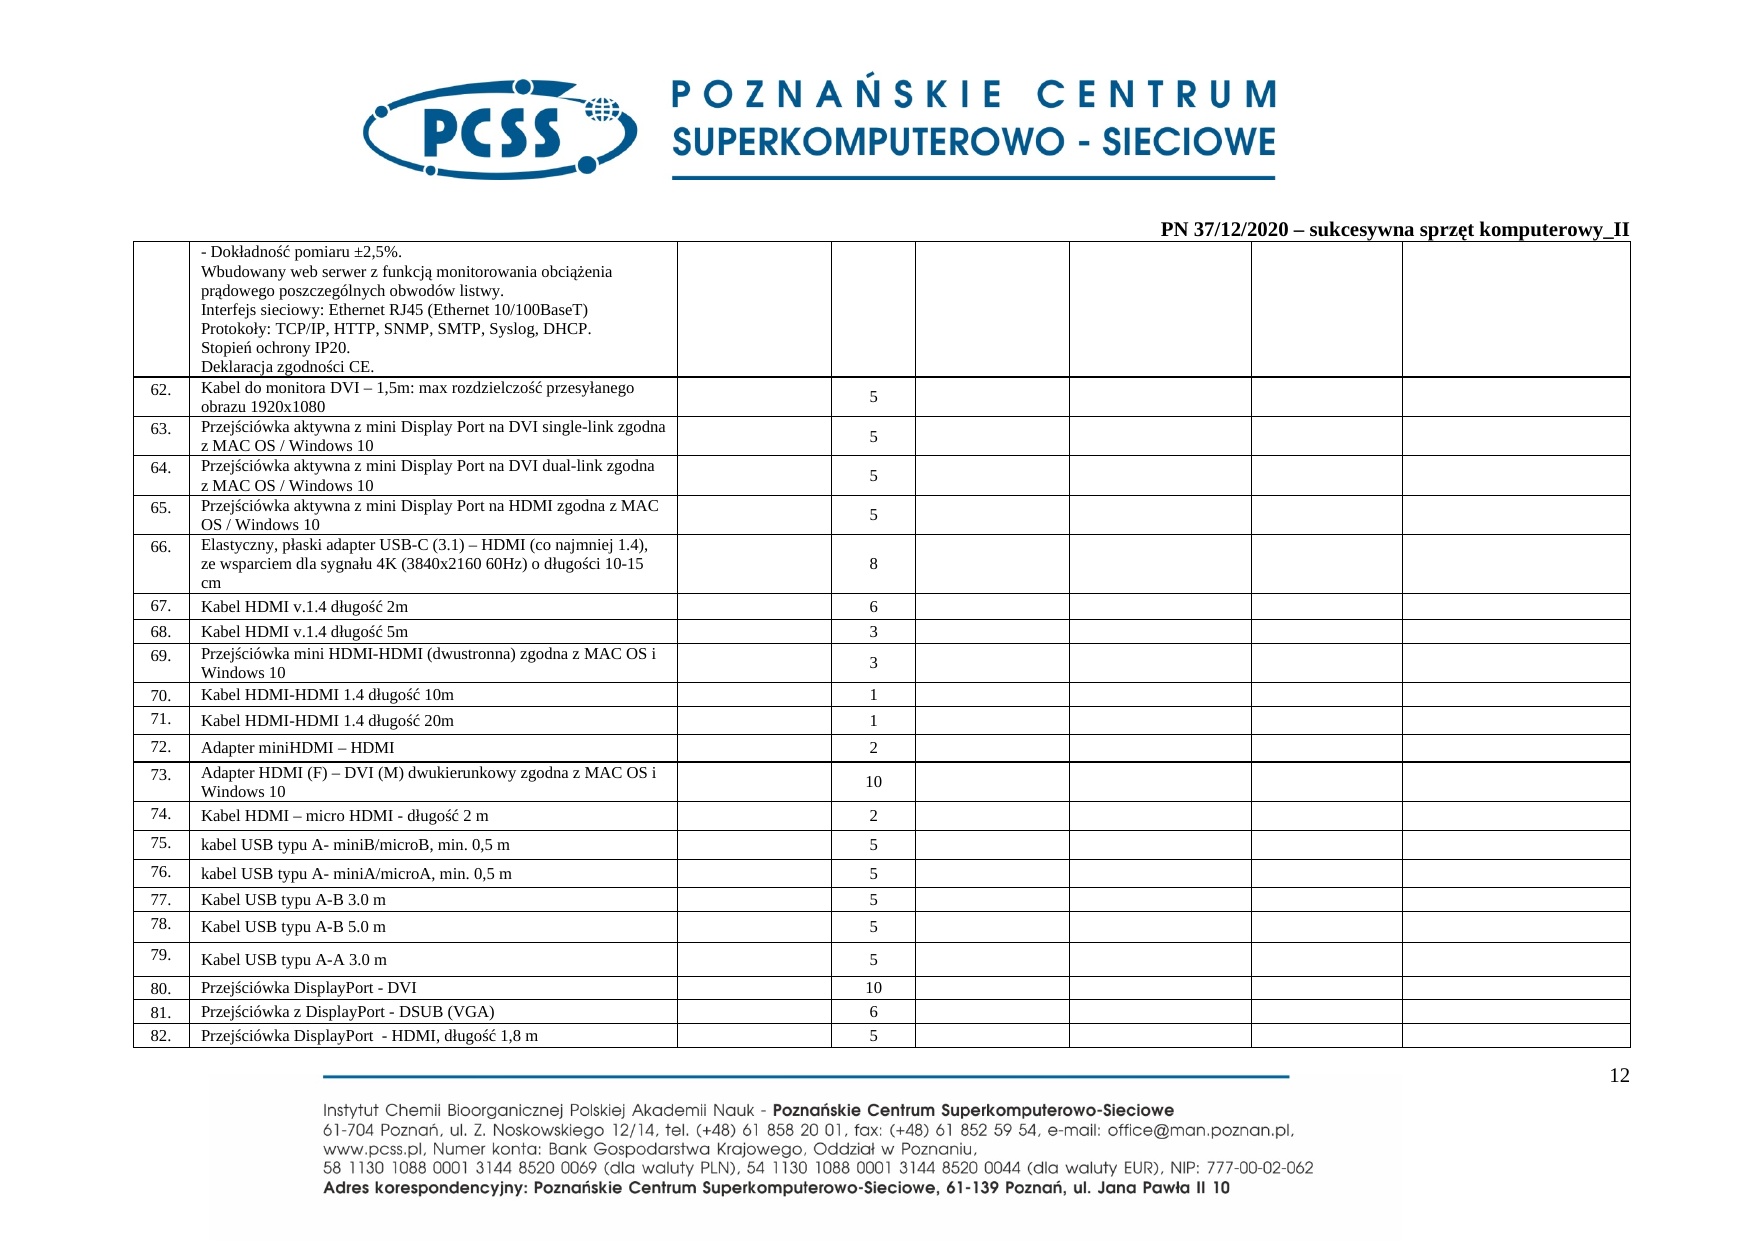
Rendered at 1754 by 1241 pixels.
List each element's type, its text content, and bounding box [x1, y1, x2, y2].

table_cell [678, 1000, 831, 1023]
table_cell 3 [832, 620, 915, 643]
table_cell [1070, 860, 1251, 887]
table_cell 10 [832, 977, 915, 999]
table_cell [1403, 1000, 1630, 1023]
table_cell [678, 242, 831, 376]
table_cell [1252, 802, 1402, 829]
table_cell [678, 620, 831, 643]
table_cell [1252, 735, 1402, 761]
table_cell [134, 535, 189, 592]
table_cell [1252, 620, 1402, 643]
table_cell kabel USB typu A- miniA/microA, min. 0,5 m [190, 860, 677, 887]
table_cell Przejściówka aktywna z mini Display Port na DVI single-link zgodna z MAC OS / Windows 10 [190, 417, 677, 455]
table_cell [1070, 707, 1251, 733]
table_cell 5 [832, 1024, 915, 1047]
table_cell [1070, 496, 1251, 534]
table_cell [916, 888, 1069, 911]
table_cell Przejściówka z DisplayPort - DSUB (VGA) [190, 1000, 677, 1023]
table_cell [916, 417, 1069, 455]
table_cell Przejściówka DisplayPort - DVI [190, 977, 677, 999]
table_cell 5 [832, 831, 915, 859]
table_cell [1070, 1000, 1251, 1023]
table_cell 5 [832, 378, 915, 416]
table_cell [678, 1024, 831, 1047]
table_cell Przejściówka aktywna z mini Display Port na HDMI zgodna z MAC OS / Windows 10 [190, 496, 677, 534]
table_cell [678, 831, 831, 859]
table_cell Elastyczny, płaski adapter USB-C (3.1) – HDMI (co najmniej 1.4), ze wsparciem dla sygnału 4K (3840x2160 60Hz) o długości 10-15 cm [190, 535, 677, 592]
table_cell [134, 735, 189, 761]
table_cell [678, 456, 831, 494]
table_cell [1403, 802, 1630, 829]
table_cell [134, 417, 189, 455]
table_cell Przejściówka DisplayPort - HDMI, długość 1,8 m [190, 1024, 677, 1047]
table_cell Kabel HDMI – micro HDMI - długość 2 m [190, 802, 677, 829]
table_cell [134, 644, 189, 682]
table_cell [1252, 242, 1402, 376]
table_cell 1 [832, 683, 915, 706]
table_cell [1070, 683, 1251, 706]
table_cell [678, 802, 831, 829]
table_cell [1070, 594, 1251, 619]
table_cell [134, 977, 189, 999]
table_cell [1070, 242, 1251, 376]
table_cell Kabel HDMI v.1.4 długość 5m [190, 620, 677, 643]
table_cell [1403, 1024, 1630, 1047]
table_cell Kabel HDMI v.1.4 długość 2m [190, 594, 677, 619]
table_cell kabel USB typu A- miniB/microB, min. 0,5 m [190, 831, 677, 859]
table_cell 5 [832, 496, 915, 534]
table_cell [134, 1024, 189, 1047]
table_cell [1070, 1024, 1251, 1047]
table_cell [1403, 644, 1630, 682]
table_cell [1403, 977, 1630, 999]
table_cell 5 [832, 912, 915, 942]
table_cell [1403, 707, 1630, 733]
table_cell [916, 912, 1069, 942]
table_cell Kabel HDMI-HDMI 1.4 długość 20m [190, 707, 677, 733]
table_cell [1252, 496, 1402, 534]
table_cell [678, 707, 831, 733]
table_cell [916, 763, 1069, 801]
table_cell [1070, 644, 1251, 682]
table_cell [916, 644, 1069, 682]
table_cell [678, 496, 831, 534]
table_cell [134, 620, 189, 643]
table_cell [1252, 831, 1402, 859]
table_cell Kabel USB typu A-B 3.0 m [190, 888, 677, 911]
table_cell Adapter miniHDMI – HDMI [190, 735, 677, 761]
table_cell [678, 594, 831, 619]
table_cell [1252, 378, 1402, 416]
table_cell Kabel USB typu A-B 5.0 m [190, 912, 677, 942]
table_cell [1252, 912, 1402, 942]
table_cell [678, 860, 831, 887]
table_cell [1070, 378, 1251, 416]
table_cell 2 [832, 735, 915, 761]
table_cell 5 [832, 417, 915, 455]
table_cell [134, 763, 189, 801]
table_cell [678, 888, 831, 911]
table_cell [1252, 763, 1402, 801]
table_cell [134, 242, 189, 376]
table_cell [916, 1000, 1069, 1023]
table_cell [1252, 1024, 1402, 1047]
table_cell [678, 378, 831, 416]
table_cell [1252, 977, 1402, 999]
table_cell [1403, 378, 1630, 416]
table_cell [1070, 802, 1251, 829]
table_cell [1252, 1000, 1402, 1023]
picture [209, 1073, 1403, 1241]
table_cell [134, 831, 189, 859]
table_cell [134, 860, 189, 887]
table_cell 2 [832, 802, 915, 829]
table_cell 5 [832, 242, 915, 376]
table_cell [1252, 707, 1402, 733]
picture [255, 0, 1382, 180]
table_cell 3 [832, 644, 915, 682]
table_cell [678, 912, 831, 942]
table_cell [1070, 735, 1251, 761]
table_cell [134, 1000, 189, 1023]
table_cell [1403, 831, 1630, 859]
table_cell 1 [832, 707, 915, 733]
table_cell [134, 456, 189, 494]
table_cell [916, 943, 1069, 976]
table_cell Przejściówka aktywna z mini Display Port na DVI dual-link zgodna z MAC OS / Windows 10 [190, 456, 677, 494]
table_cell [916, 683, 1069, 706]
table_cell [678, 535, 831, 592]
table_cell [134, 943, 189, 976]
table_cell Przejściówka mini HDMI-HDMI (dwustronna) zgodna z MAC OS i Windows 10 [190, 644, 677, 682]
table_cell [1252, 943, 1402, 976]
table_cell 6 [832, 594, 915, 619]
table_cell [916, 1024, 1069, 1047]
table_cell [1252, 456, 1402, 494]
table_cell [1403, 735, 1630, 761]
table_cell 8 [832, 535, 915, 592]
table_cell [134, 802, 189, 829]
table_cell [1070, 535, 1251, 592]
table_cell [1403, 943, 1630, 976]
table_cell [1252, 417, 1402, 455]
table_cell 5 [832, 860, 915, 887]
table_cell 5 [832, 456, 915, 494]
table_cell [1403, 620, 1630, 643]
table_cell [1252, 594, 1402, 619]
table_cell [134, 683, 189, 706]
table_cell [1070, 888, 1251, 911]
table_cell 6 [832, 1000, 915, 1023]
table_cell [1403, 242, 1630, 376]
table_cell [1252, 644, 1402, 682]
table_cell [1403, 496, 1630, 534]
table_cell 5 [832, 888, 915, 911]
table_cell [678, 763, 831, 801]
table_cell 5 [832, 943, 915, 976]
table_cell [916, 860, 1069, 887]
table_cell [678, 644, 831, 682]
table_cell [916, 620, 1069, 643]
table_cell [1403, 912, 1630, 942]
table_cell [916, 242, 1069, 376]
table_cell [916, 735, 1069, 761]
table_cell [678, 943, 831, 976]
table_cell [916, 802, 1069, 829]
table_cell [1070, 831, 1251, 859]
table_cell [678, 417, 831, 455]
table_cell [916, 977, 1069, 999]
table_cell [1070, 977, 1251, 999]
table_cell [134, 888, 189, 911]
table_cell Adapter HDMI (F) – DVI (M) dwukierunkowy zgodna z MAC OS i Windows 10 [190, 763, 677, 801]
table_cell [916, 535, 1069, 592]
table_cell Kabel HDMI-HDMI 1.4 długość 10m [190, 683, 677, 706]
table_cell [1252, 860, 1402, 887]
table_cell [1403, 683, 1630, 706]
table_cell [678, 977, 831, 999]
table_cell [916, 456, 1069, 494]
table_cell [1403, 456, 1630, 494]
table_cell [678, 735, 831, 761]
table_cell [1252, 888, 1402, 911]
table_cell [1252, 683, 1402, 706]
table_cell [1403, 535, 1630, 592]
table_cell [1070, 456, 1251, 494]
table_cell [134, 912, 189, 942]
table_cell [916, 496, 1069, 534]
table_cell [1403, 417, 1630, 455]
table_cell [1070, 943, 1251, 976]
table_cell [1070, 763, 1251, 801]
table_cell [134, 594, 189, 619]
table_cell [678, 683, 831, 706]
table_cell [134, 496, 189, 534]
table_cell [1403, 888, 1630, 911]
table_cell [916, 378, 1069, 416]
table_cell [916, 831, 1069, 859]
table_cell [1070, 620, 1251, 643]
table_cell [916, 594, 1069, 619]
table_cell Kabel USB typu A-A 3.0 m [190, 943, 677, 976]
table_cell [916, 707, 1069, 733]
table_cell [1403, 763, 1630, 801]
table_cell [134, 378, 189, 416]
table_cell [1070, 912, 1251, 942]
table_cell [134, 707, 189, 733]
table_cell 10 [832, 763, 915, 801]
table_cell [1070, 417, 1251, 455]
table_cell [1403, 594, 1630, 619]
table_cell [1252, 535, 1402, 592]
table_cell [1403, 860, 1630, 887]
table_cell Kabel do monitora DVI – 1,5m: max rozdzielczość przesyłanego obrazu 1920x1080 [190, 378, 677, 416]
